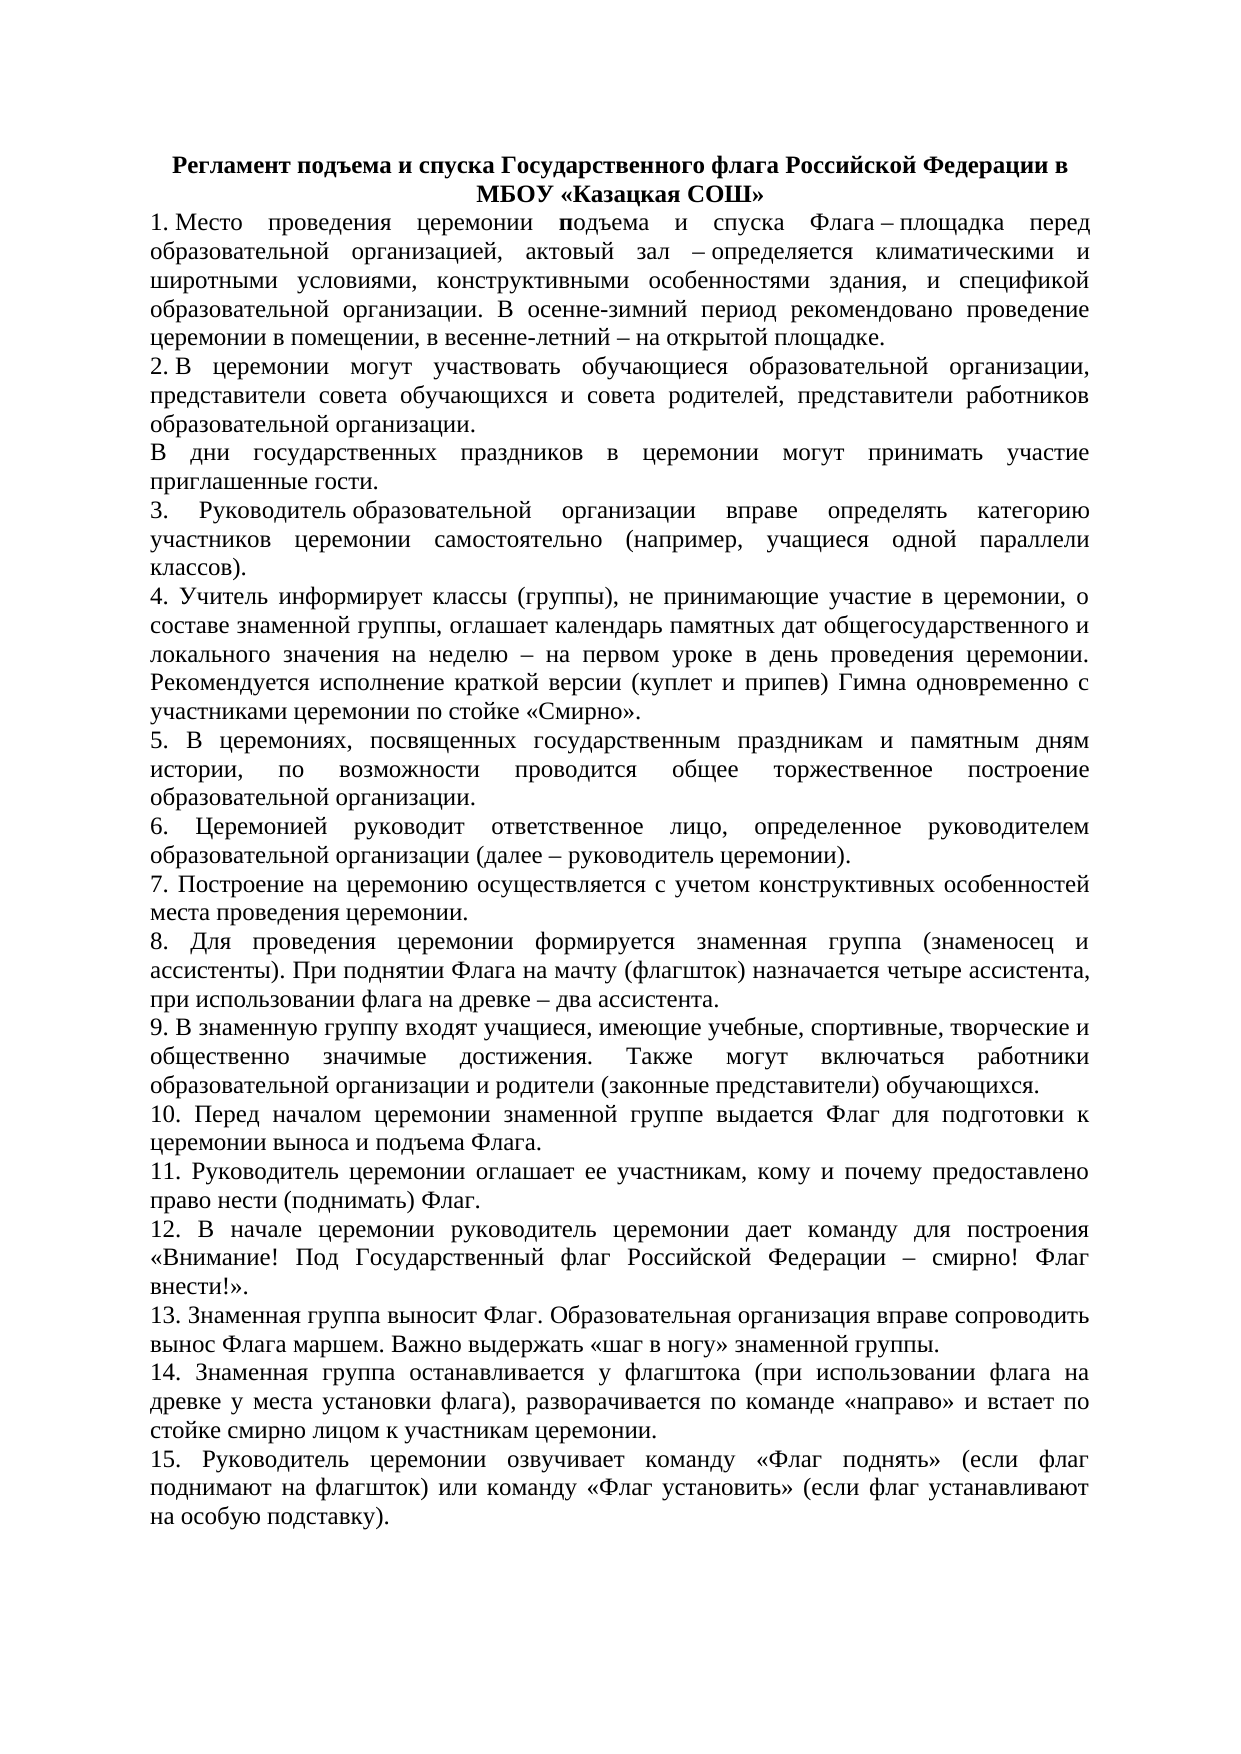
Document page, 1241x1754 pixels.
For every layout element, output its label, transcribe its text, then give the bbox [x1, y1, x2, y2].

text 14. Знаменная группа останавливается у флагштока (при использовании флага на древке у места установки флага), разворачивается по команде «направо» и встает по стойке смирно лицом к участникам церемонии. [150, 1357, 1090, 1444]
text 15. Руководитель церемонии озвучивает команду «Флаг поднять» (если флаг поднимают на флагшток) или команду «Флаг установить» (если флаг устанавливают на особую подставку). [150, 1444, 1090, 1530]
text 4. Учитель информирует классы (группы), не принимающие участие в церемонии, о составе знаменной группы, оглашает календарь памятных дат общегосударственного и локального значения на неделю – на первом уроке в день проведения церемонии. Рекомендуется исполнение краткой версии (куплет и припев) Гимна одновременно с участниками церемонии по стойке «Смирно». [150, 581, 1090, 725]
text 3. Руководитель образовательной организации вправе определять категорию участников церемонии самостоятельно (например, учащиеся одной параллели классов). [150, 495, 1090, 581]
text 10. Перед началом церемонии знаменной группе выдается Флаг для подготовки к церемонии выноса и подъема Флага. [150, 1099, 1090, 1156]
text 9. В знаменную группу входят учащиеся, имеющие учебные, спортивные, творческие и общественно значимые достижения. Также могут включаться работники образовательной организации и родители (законные представители) обучающихся. [150, 1012, 1090, 1099]
text 1. Место проведения церемонии подъема и спуска Флага – площадка перед образовательной организацией, актовый зал – определяется климатическими и широтными условиями, конструктивными особенностями здания, и спецификой образовательной организации. В осенне-зимний период рекомендовано проведение церемонии в помещении, в весенне-летний – на открытой площадке. [150, 207, 1090, 351]
text 2. В церемонии могут участвовать обучающиеся образовательной организации, представители совета обучающихся и совета родителей, представители работников образовательной организации. [150, 351, 1090, 437]
text 12. В начале церемонии руководитель церемонии дает команду для построения «Внимание! Под Государственный флаг Российской Федерации – смирно! Флаг внести!». [150, 1214, 1090, 1300]
text 8. Для проведения церемонии формируется знаменная группа (знаменосец и ассистенты). При поднятии Флага на мачту (флагшток) назначается четыре ассистента, при использовании флага на древке – два ассистента. [150, 926, 1090, 1012]
text Регламент подъема и спуска Государственного флага Российской Федерации в МБОУ «Казацкая СОШ» [150, 150, 1090, 207]
text 5. В церемониях, посвященных государственным праздникам и памятным дням истории, по возможности проводится общее торжественное построение образовательной организации. [150, 725, 1090, 811]
text 6. Церемонией руководит ответственное лицо, определенное руководителем образовательной организации (далее – руководитель церемонии). [150, 811, 1090, 869]
text 13. Знаменная группа выносит Флаг. Образовательная организация вправе сопроводить вынос Флага маршем. Важно выдержать «шаг в ногу» знаменной группы. [150, 1300, 1090, 1357]
text 11. Руководитель церемонии оглашает ее участникам, кому и почему предоставлено право нести (поднимать) Флаг. [150, 1156, 1090, 1214]
text 7. Построение на церемонию осуществляется с учетом конструктивных особенностей места проведения церемонии. [150, 869, 1090, 926]
text В дни государственных праздников в церемонии могут принимать участие приглашенные гости. [150, 437, 1090, 495]
